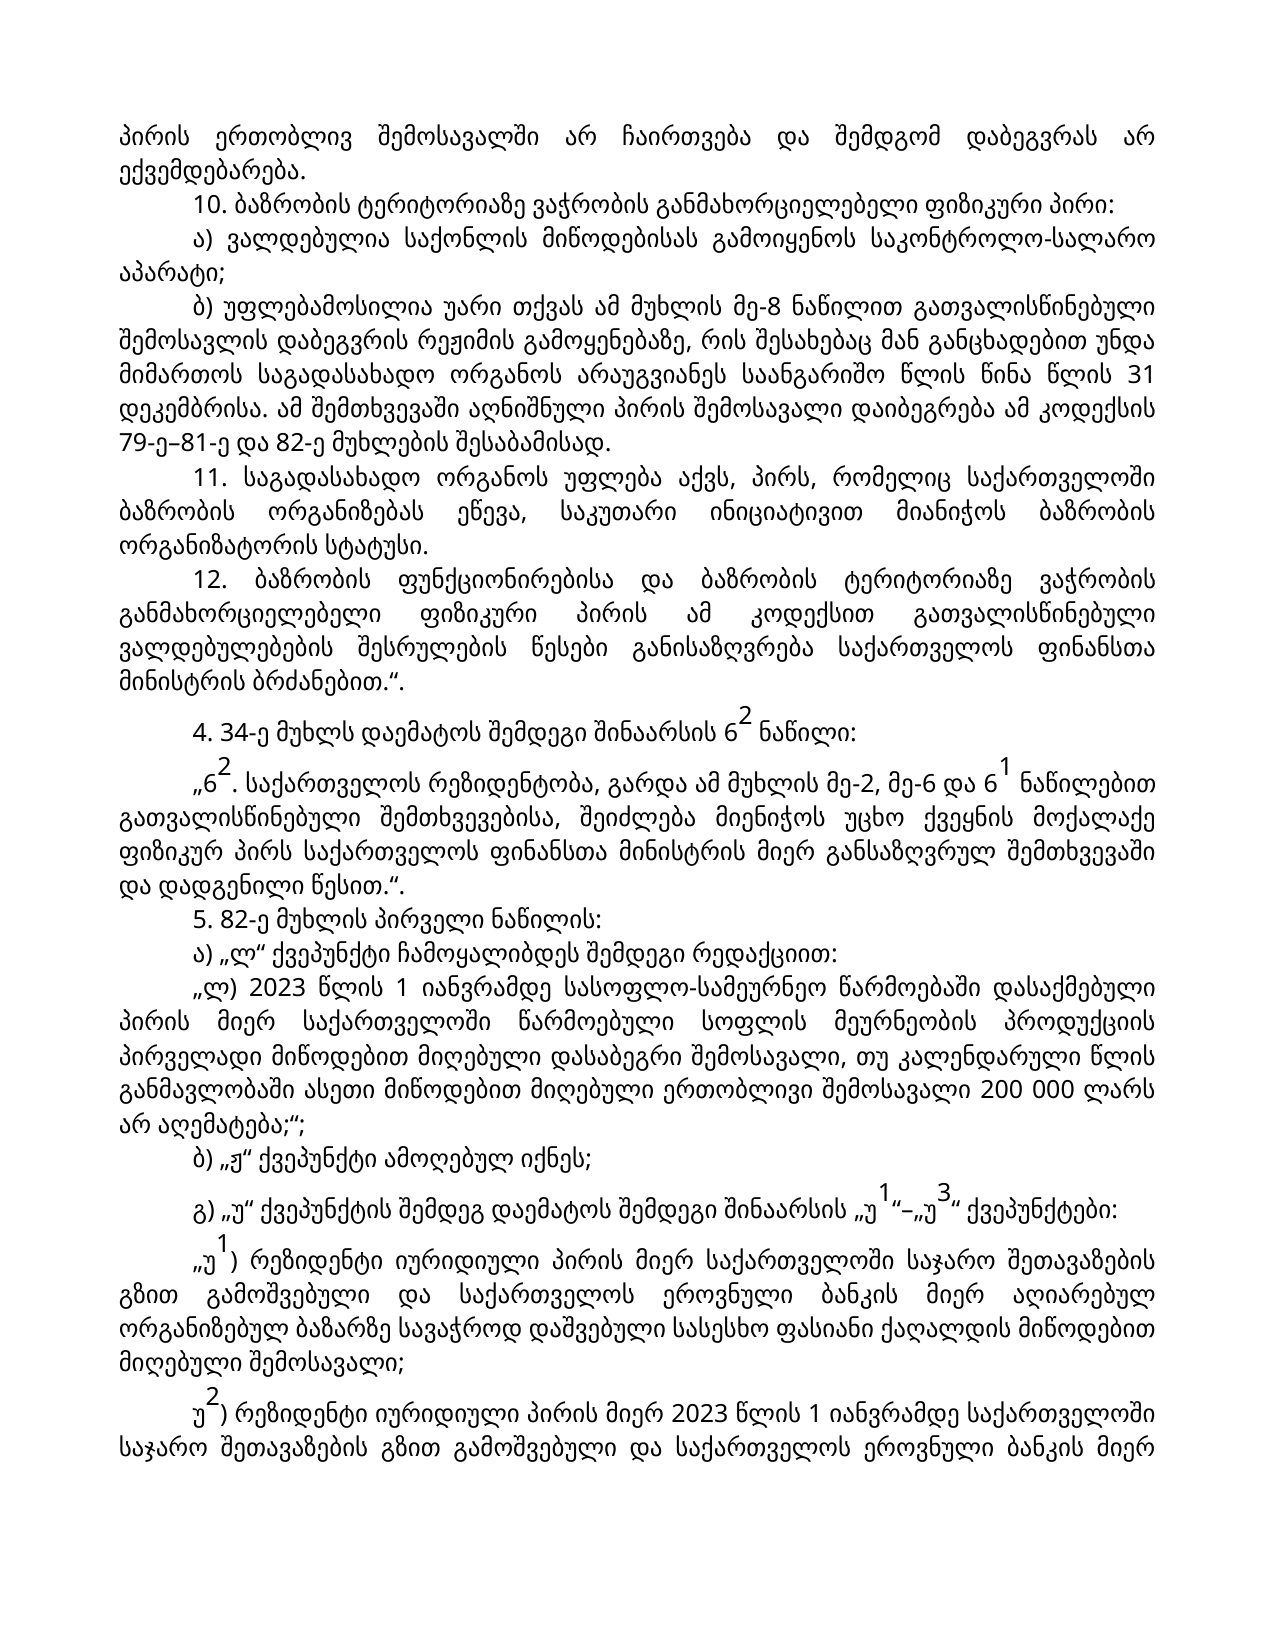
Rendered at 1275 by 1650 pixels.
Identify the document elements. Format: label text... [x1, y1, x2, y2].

text 5. 82-ე მუხლის პირველი ნაწილის: [118, 902, 1156, 936]
text ბ) უფლებამოსილია უარი თქვას ამ მუხლის მე-8 ნაწილით გათვალისწინებული შემოსავლის დაბეგვრის რეჟიმის გამოყენებაზე, რის შესახებაც მან განცხადებით უნდა მიმართოს საგადასახადო ორგანოს არაუგვიანეს საანგარიშო წლის წინა წლის 31 დეკემბრისა. ამ შემთხვევაში აღნიშნული პირის შემოსავალი დაიბეგრება ამ კოდექსის 79-ე–81-ე და 82-ე მუხლების შესაბამისად. [118, 289, 1156, 459]
text გ) „უ“ ქვეპუნქტის შემდეგ დაემატოს შემდეგი შინაარსის „უ1“–„უ3“ ქვეპუნქტები: [118, 1174, 1156, 1225]
text ა) „ლ“ ქვეპუნქტი ჩამოყალიბდეს შემდეგი რედაქციით: [118, 936, 1156, 970]
text „ლ) 2023 წლის 1 იანვრამდე სასოფლო-სამეურნეო წარმოებაში დასაქმებული პირის მიერ საქართველოში წარმოებული სოფლის მეურნეობის პროდუქციის პირველადი მიწოდებით მიღებული დასაბეგრი შემოსავალი, თუ კალენდარული წლის განმავლობაში ასეთი მიწოდებით მიღებული ერთობლივი შემოსავალი 200 000 ლარს არ აღემატება;“; [118, 970, 1156, 1140]
text „62. საქართველოს რეზიდენტობა, გარდა ამ მუხლის მე-2, მე-6 და 61 ნაწილებით გათვალისწინებული შემთხვევებისა, შეიძლება მიენიჭოს უცხო ქვეყნის მოქალაქე ფიზიკურ პირს საქართველოს ფინანსთა მინისტრის მიერ განსაზღვრულ შემთხვევაში და დადგენილი წესით.“. [118, 749, 1156, 902]
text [118, 1379, 1156, 1464]
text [118, 118, 1156, 187]
text 10. ბაზრობის ტერიტორიაზე ვაჭრობის განმახორციელებელი ფიზიკური პირი: [118, 187, 1156, 221]
text 12. ბაზრობის ფუნქციონირებისა და ბაზრობის ტერიტორიაზე ვაჭრობის განმახორციელებელი ფიზიკური პირის ამ კოდექსით გათვალისწინებული ვალდებულებების შესრულების წესები განისაზღვრება საქართველოს ფინანსთა მინისტრის ბრძანებით.“. [118, 561, 1156, 698]
text ა) ვალდებულია საქონლის მიწოდებისას გამოიყენოს საკონტროლო-სალარო აპარატი; [118, 221, 1156, 289]
text „უ1) რეზიდენტი იურიდიული პირის მიერ საქართველოში საჯარო შეთავაზების გზით გამოშვებული და საქართველოს ეროვნული ბანკის მიერ აღიარებულ ორგანიზებულ ბაზარზე სავაჭროდ დაშვებული სასესხო ფასიანი ქაღალდის მიწოდებით მიღებული შემოსავალი; [118, 1225, 1156, 1379]
text 11. საგადასახადო ორგანოს უფლება აქვს, პირს, რომელიც საქართველოში ბაზრობის ორგანიზებას ეწევა, საკუთარი ინიციატივით მიანიჭოს ბაზრობის ორგანიზატორის სტატუსი. [118, 459, 1156, 561]
text ბ) „ჟ“ ქვეპუნქტი ამოღებულ იქნეს; [118, 1140, 1156, 1174]
text 4. 34-ე მუხლს დაემატოს შემდეგი შინაარსის 62 ნაწილი: [118, 698, 1156, 749]
